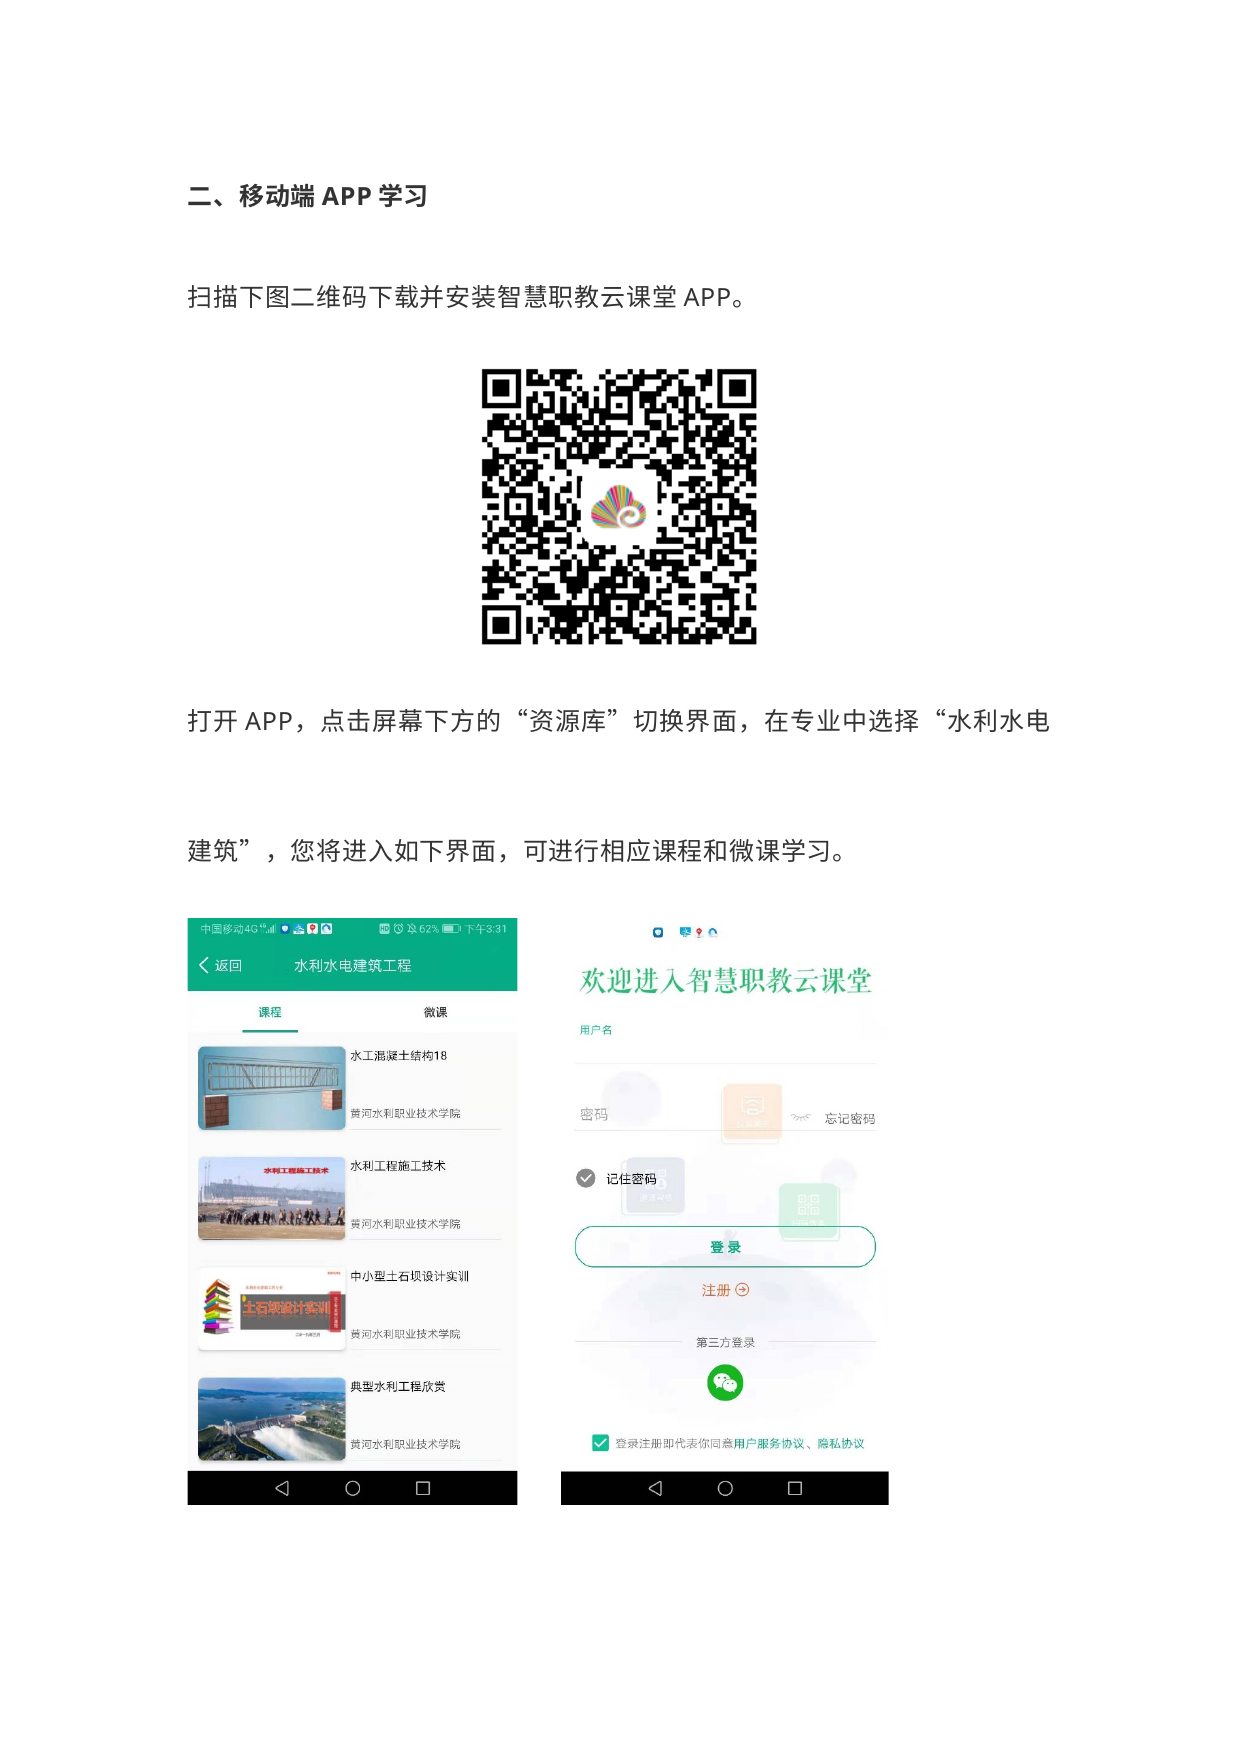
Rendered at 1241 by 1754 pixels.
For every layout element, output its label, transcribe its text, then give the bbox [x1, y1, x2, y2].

picture [561, 921, 889, 1505]
text 打开APP，点击屏幕下方的“资源库”切换界面，在专业中选择“水利水电建筑”，您将进入如下界面，可进行相应课程和微课学习。 [187, 687, 1053, 882]
text 扫描下图二维码下载并安装智慧职教云课堂APP。 [187, 263, 1053, 328]
picture [477, 364, 763, 651]
picture [187, 918, 518, 1505]
text 二、移动端APP学习 [187, 162, 1053, 227]
